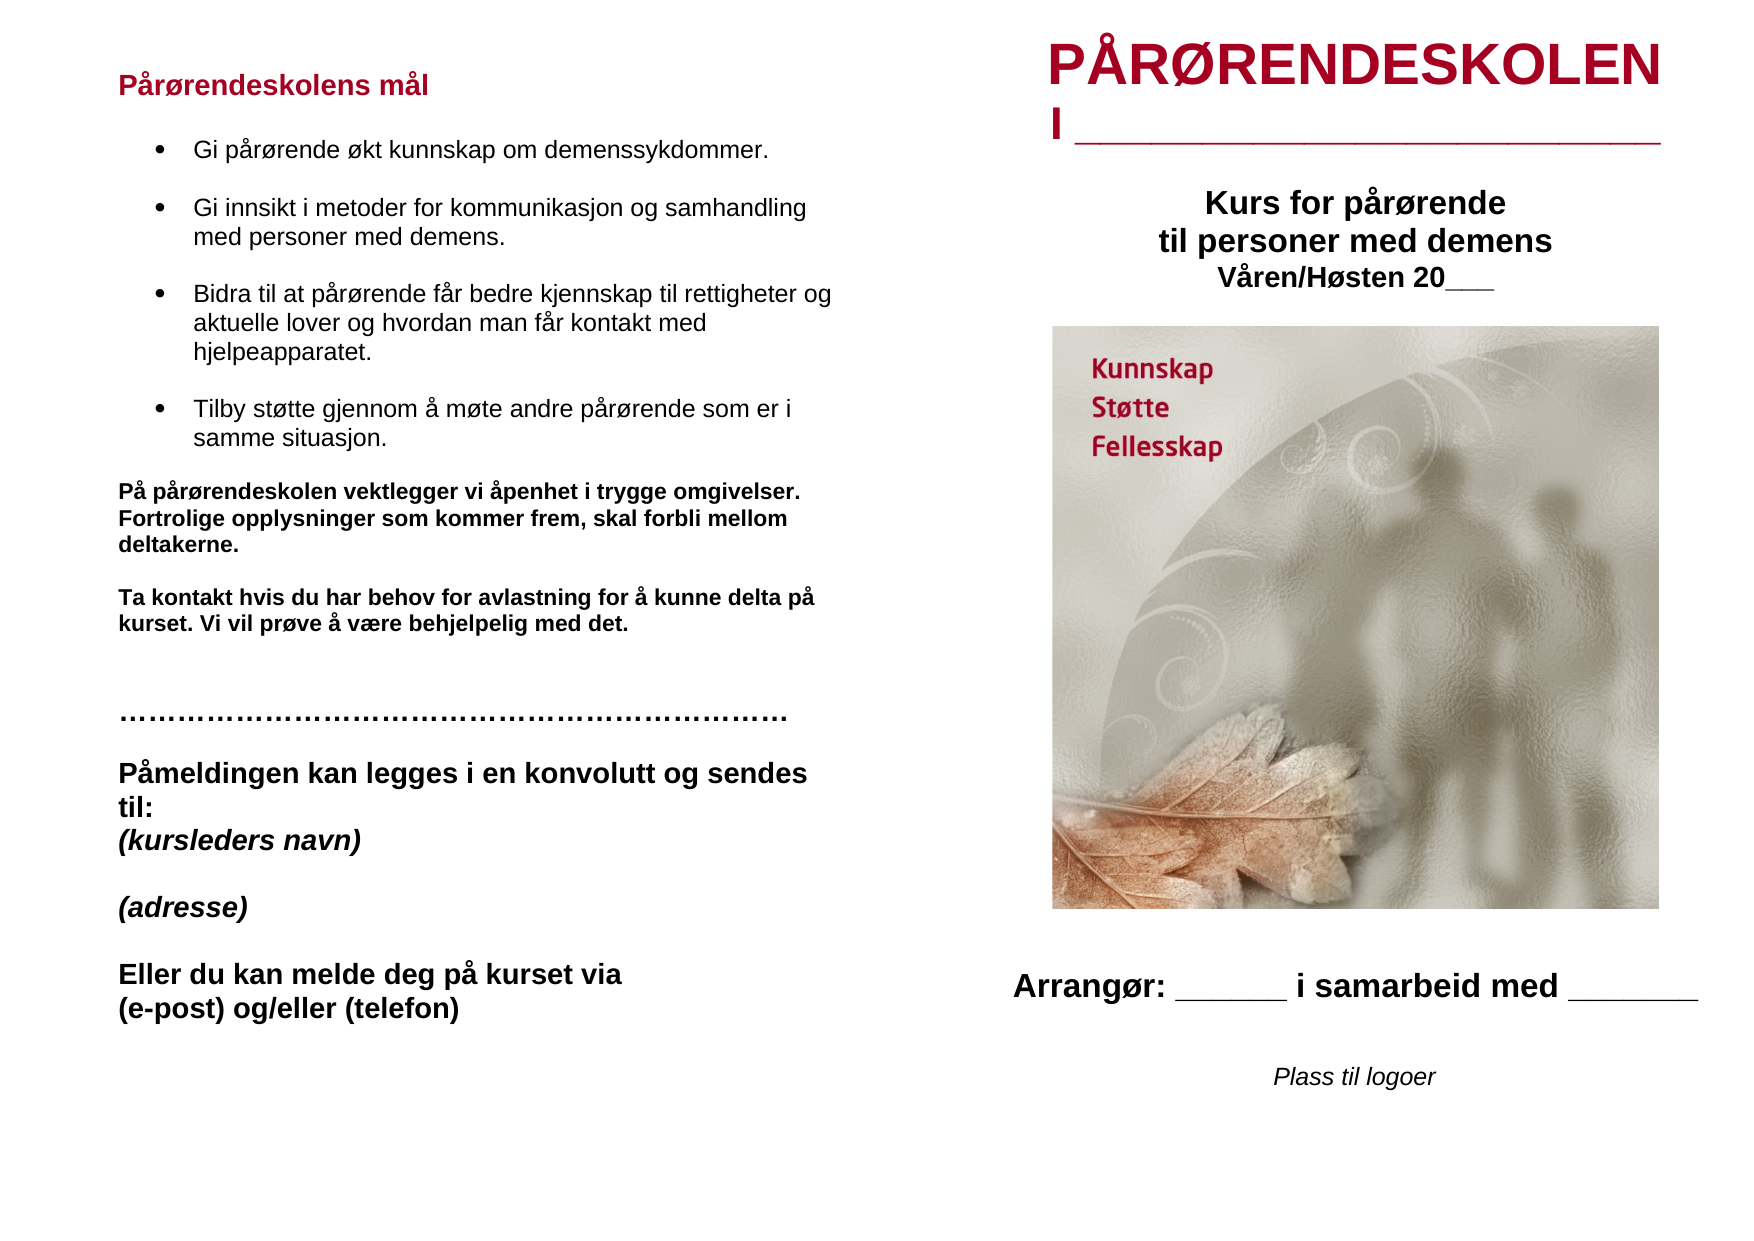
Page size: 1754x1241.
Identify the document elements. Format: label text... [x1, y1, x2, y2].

list Tilby støtte gjennom å møte andre pårørende som er i samme situasjon. [156, 394, 833, 452]
picture [1052, 326, 1659, 909]
text Eller du kan melde deg på kurset via [118, 957, 833, 991]
text Arrangør: ______ i samarbeid med _______ [998, 966, 1713, 1004]
list Bidra til at pårørende får bedre kjennskap til rettigheter og aktuelle lover og hvordan man får kontakt med hjelpeapparatet. [156, 279, 833, 365]
text Påmeldingen kan legges i en konvolutt og sendes til: [118, 756, 833, 823]
list Gi innsikt i metoder for kommunikasjon og samhandling med personer med demens. [156, 193, 833, 250]
text PÅRØRENDESKOLEN [998, 29, 1713, 97]
text (adresse) [118, 890, 833, 924]
text På pårørendeskolen vektlegger vi åpenhet i trygge omgivelser. Fortrolige opplysninger som kommer frem, skal forbli mellom deltakerne. [118, 478, 833, 557]
text (kursleders navn) [118, 823, 833, 857]
text Pårørendeskolens mål [118, 68, 833, 102]
text Kurs for pårørende [998, 183, 1713, 221]
list Gi pårørende økt kunnskap om demenssykdommer. [156, 135, 833, 164]
text Plass til logoer [998, 1062, 1713, 1091]
text I _______________________ [998, 97, 1713, 149]
text Våren/Høsten 20___ [998, 260, 1713, 293]
text …………………………………………………………… [118, 694, 833, 727]
text Ta kontakt hvis du har behov for avlastning for å kunne delta på kurset. Vi vil prøve å være behjelpelig med det. [118, 583, 833, 636]
text (e-post) og/eller (telefon) [118, 991, 833, 1024]
text til personer med demens [998, 221, 1713, 260]
